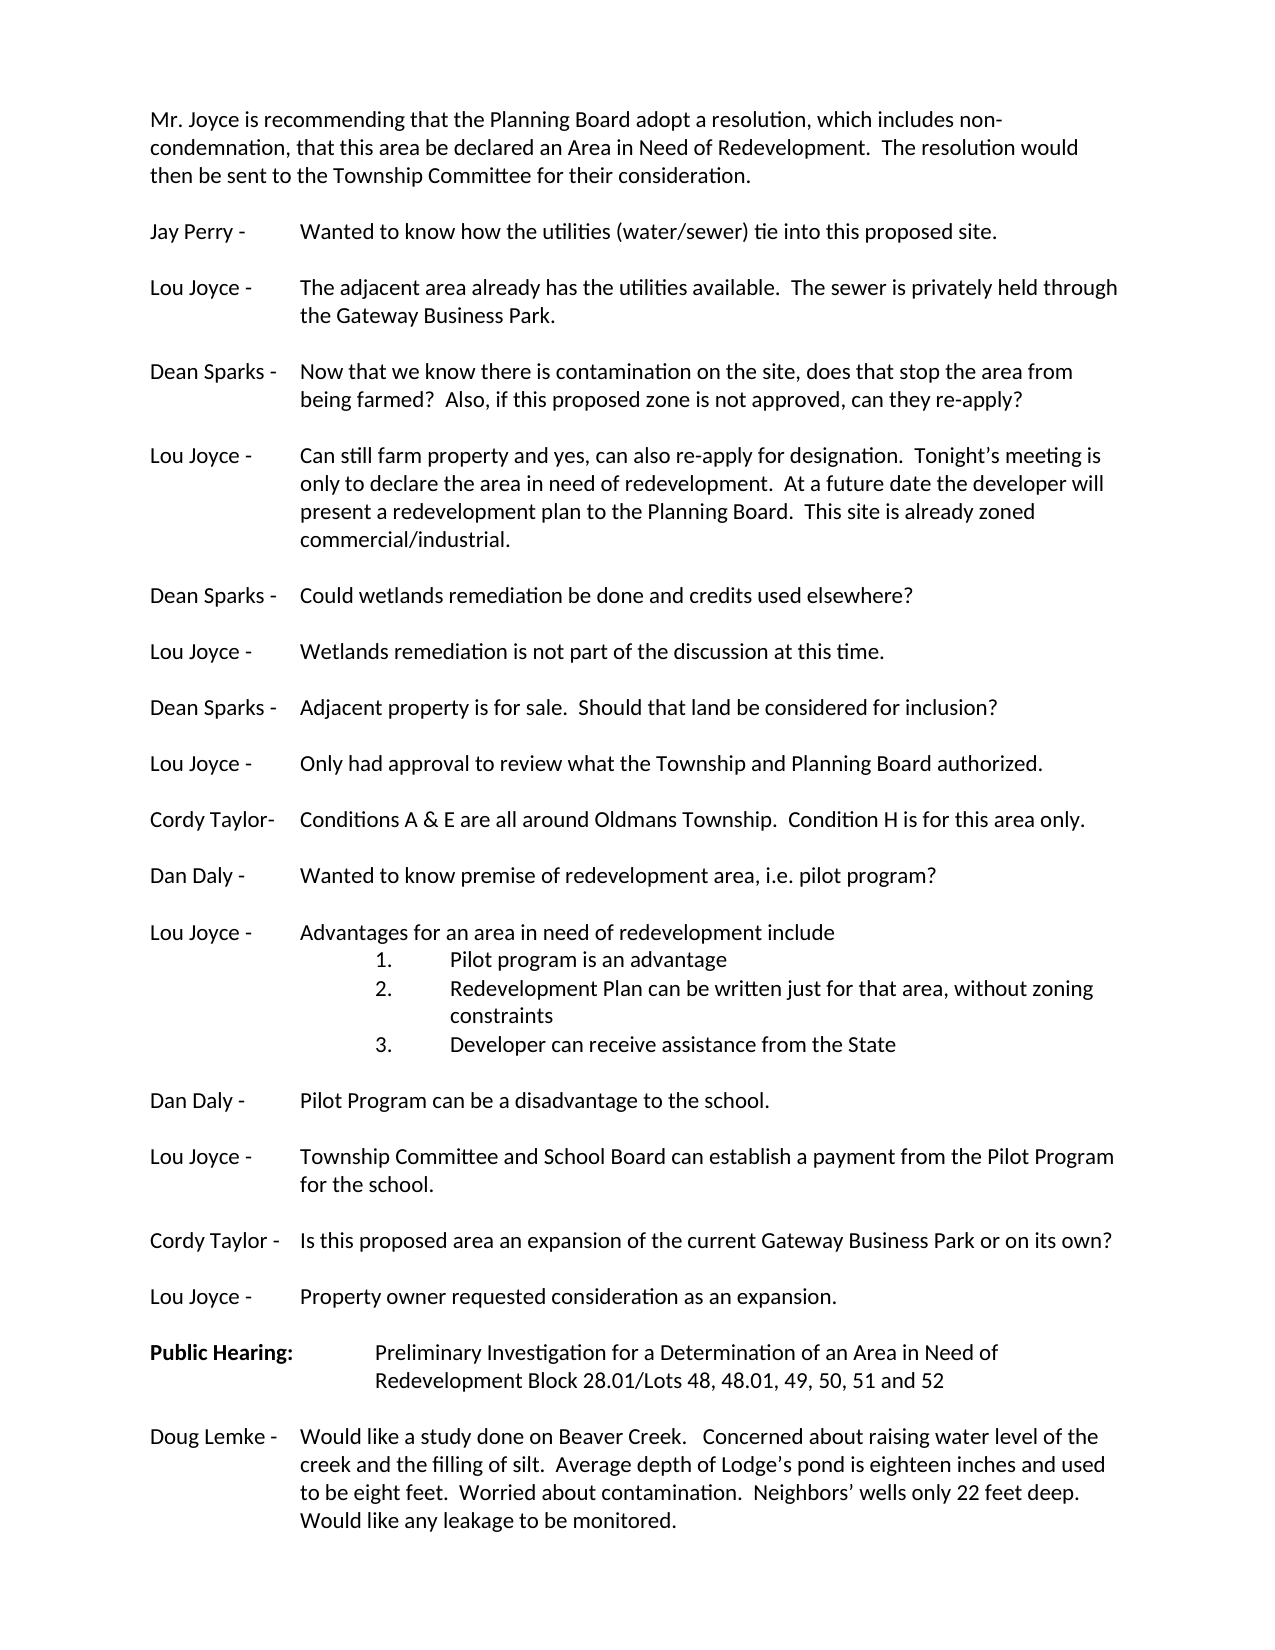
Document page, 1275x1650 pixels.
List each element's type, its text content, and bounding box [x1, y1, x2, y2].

text Lou Joyce - Advantages for an area in need of redevelopment include 1. Pilot program is an advantage [150, 918, 1125, 974]
text Lou Joyce - Only had approval to review what the Township and Planning Board authorized. [150, 749, 1125, 777]
text Dan Daly - Pilot Program can be a disadvantage to the school. [150, 1086, 1125, 1114]
text Cordy Taylor- Conditions A & E are all around Oldmans Township. Condition H is for this area only. [150, 806, 1125, 833]
text Doug Lemke - Would like a study done on Beaver Creek. Concerned about raising water level of the creek and the filling of silt. Average depth of Lodge’s pond is eighteen inches and used to be eight feet. Worried about contamination. Neighbors’ wells only 22 feet deep. Would like any leakage to be monitored. [150, 1422, 1125, 1534]
text Cordy Taylor - Is this proposed area an expansion of the current Gateway Business Park or on its own? [150, 1226, 1125, 1254]
text 2. Redevelopment Plan can be written just for that area, without zoning constraints [375, 974, 1125, 1030]
text Dan Daly - Wanted to know premise of redevelopment area, i.e. pilot program? [150, 862, 1125, 889]
text Dean Sparks - Adjacent property is for sale. Should that land be considered for inclusion? [150, 693, 1125, 721]
text Dean Sparks - Now that we know there is contamination on the site, does that stop the area from being farmed? Also, if this proposed zone is not approved, can they re-apply? [150, 357, 1125, 413]
text Jay Perry - Wanted to know how the utilities (water/sewer) tie into this proposed site. [150, 217, 1125, 245]
text Lou Joyce - Property owner requested consideration as an expansion. [150, 1282, 1125, 1310]
text 3. Developer can receive assistance from the State [375, 1030, 1125, 1058]
text Dean Sparks - Could wetlands remediation be done and credits used elsewhere? [150, 581, 1125, 609]
text Lou Joyce - Can still farm property and yes, can also re-apply for designation. Tonight’s meeting is only to declare the area in need of redevelopment. At a future date the developer will present a redevelopment plan to the Planning Board. This site is already zoned commercial/industrial. [150, 441, 1125, 553]
text Lou Joyce - Wetlands remediation is not part of the discussion at this time. [150, 637, 1125, 665]
text Lou Joyce - The adjacent area already has the utilities available. The sewer is privately held through the Gateway Business Park. [150, 273, 1125, 329]
text Lou Joyce - Township Committee and School Board can establish a payment from the Pilot Program for the school. [150, 1142, 1125, 1198]
text Public Hearing: Preliminary Investigation for a Determination of an Area in Need of Redevelopment Block 28.01/Lots 48, 48.01, 49, 50, 51 and 52 [150, 1338, 1125, 1394]
text Mr. Joyce is recommending that the Planning Board adopt a resolution, which includes non-condemnation, that this area be declared an Area in Need of Redevelopment. The resolution would then be sent to the Township Committee for their consideration. [150, 105, 1125, 189]
